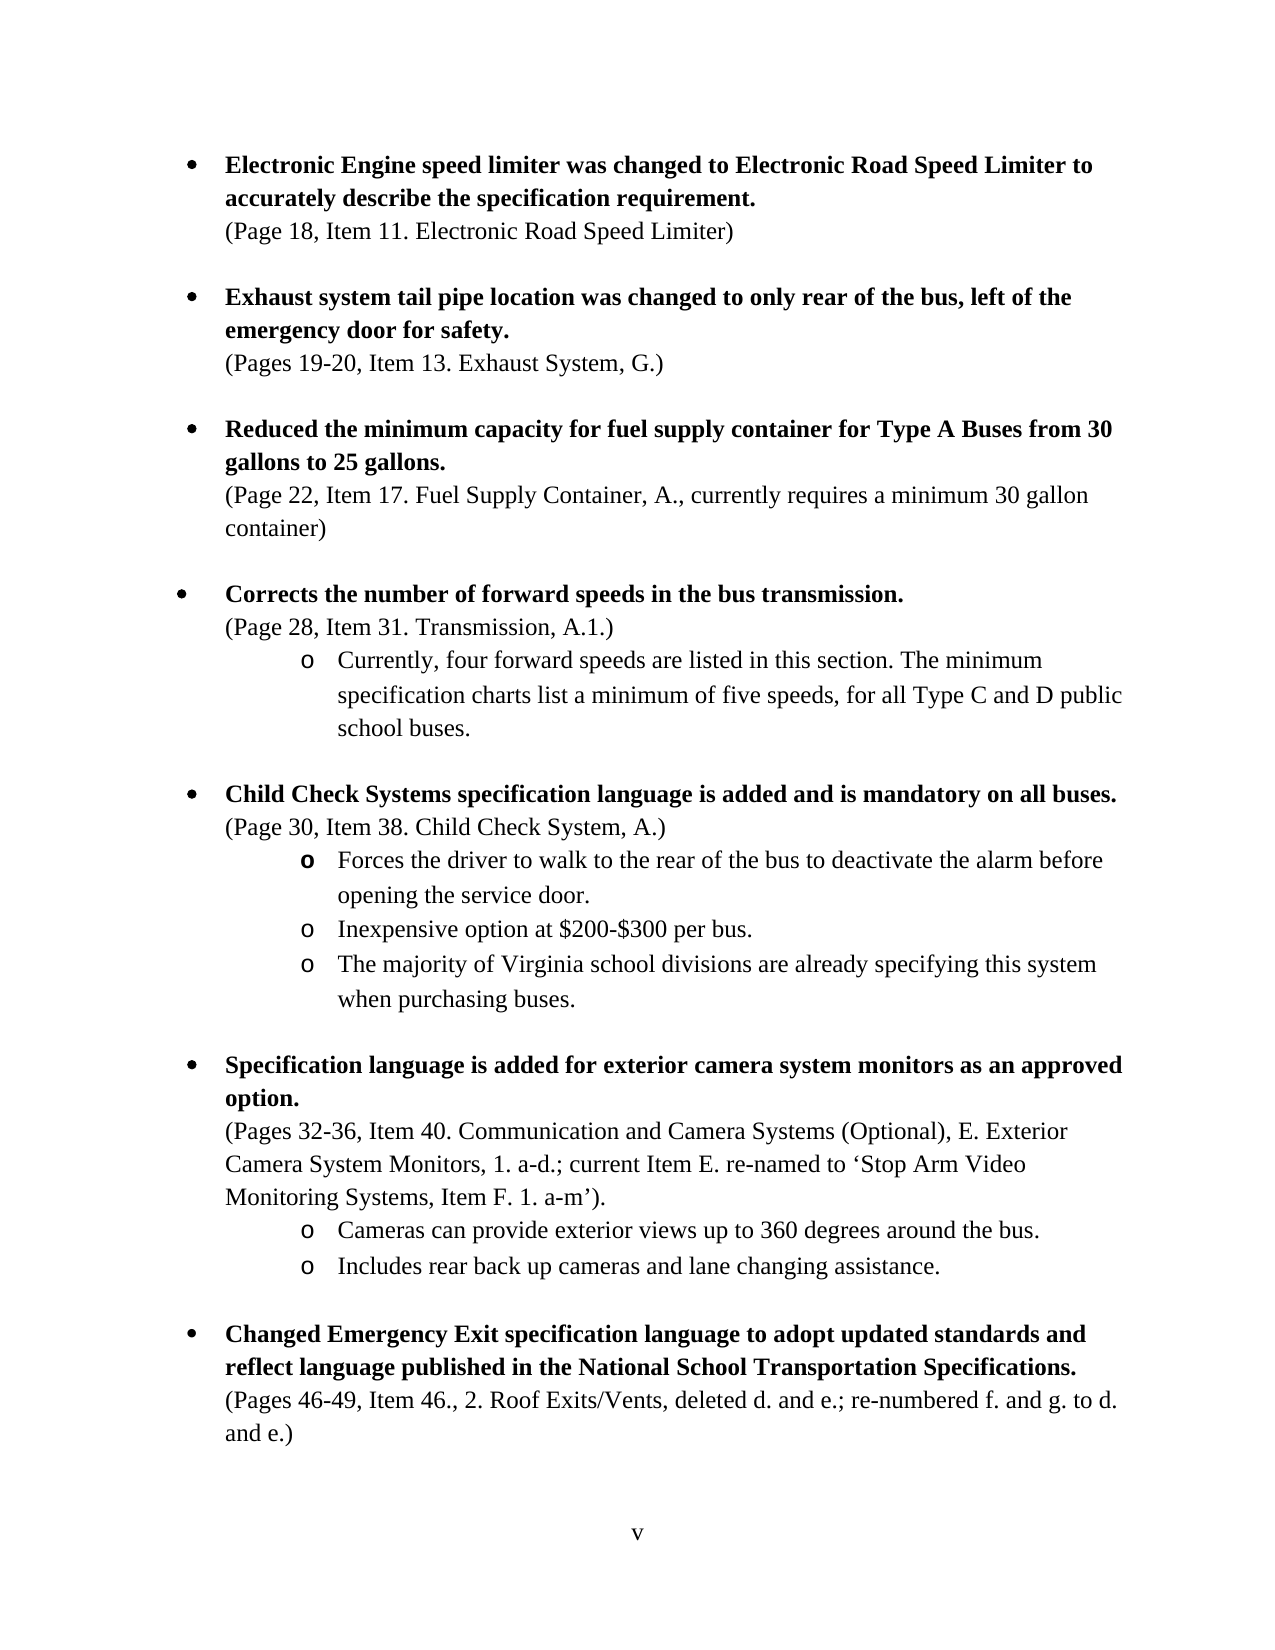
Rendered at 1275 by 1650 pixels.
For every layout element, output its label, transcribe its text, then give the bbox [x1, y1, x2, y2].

list (Page 30, Item 38. Child Check System, A.) [225, 812, 1125, 841]
list (Page 18, Item 11. Electronic Road Speed Limiter) [225, 216, 1125, 245]
list Exhaust system tail pipe location was changed to only rear of the bus, left of the emergency door for safety. [187, 282, 1125, 344]
list Specification language is added for exterior camera system monitors as an approved option. [187, 1050, 1125, 1112]
list Currently, four forward speeds are listed in this section. The minimum specification charts list a minimum of five speeds, for all Type C and D public school buses. [300, 645, 1125, 742]
list Changed Emergency Exit specification language to adopt updated standards and reflect language published in the National School Transportation Specifications. [187, 1319, 1125, 1381]
list (Page 22, Item 17. Fuel Supply Container, A., currently requires a minimum 30 gallon container) [225, 480, 1125, 542]
list (Pages 32-36, Item 40. Communication and Camera Systems (Optional), E. Exterior Camera System Monitors, 1. a-d.; current Item E. re-named to ‘Stop Arm Video Monitoring Systems, Item F. 1. a-m’). [225, 1116, 1125, 1211]
list Inexpensive option at $200-$300 per bus. [300, 914, 1125, 944]
list (Pages 19-20, Item 13. Exhaust System, G.) [225, 348, 1125, 377]
list Electronic Engine speed limiter was changed to Electronic Road Speed Limiter to accurately describe the specification requirement. [187, 150, 1125, 212]
list Child Check Systems specification language is added and is mandatory on all buses. [187, 779, 1125, 808]
list (Page 28, Item 31. Transmission, A.1.) [225, 612, 1125, 641]
list Reduced the minimum capacity for fuel supply container for Type A Buses from 30 gallons to 25 gallons. [187, 414, 1125, 476]
list Includes rear back up cameras and lane changing assistance. [300, 1251, 1125, 1282]
list (Pages 46-49, Item 46., 2. Roof Exits/Vents, deleted d. and e.; re-numbered f. and g. to d. and e.) [225, 1385, 1125, 1447]
list Cameras can provide exterior views up to 360 degrees around the bus. [300, 1215, 1125, 1246]
list The majority of Virginia school divisions are already specifying this system when purchasing buses. [300, 949, 1125, 1013]
list Corrects the number of forward speeds in the bus transmission. [187, 579, 1125, 608]
list Forces the driver to walk to the rear of the bus to deactivate the alarm before opening the service door. [300, 846, 1125, 909]
